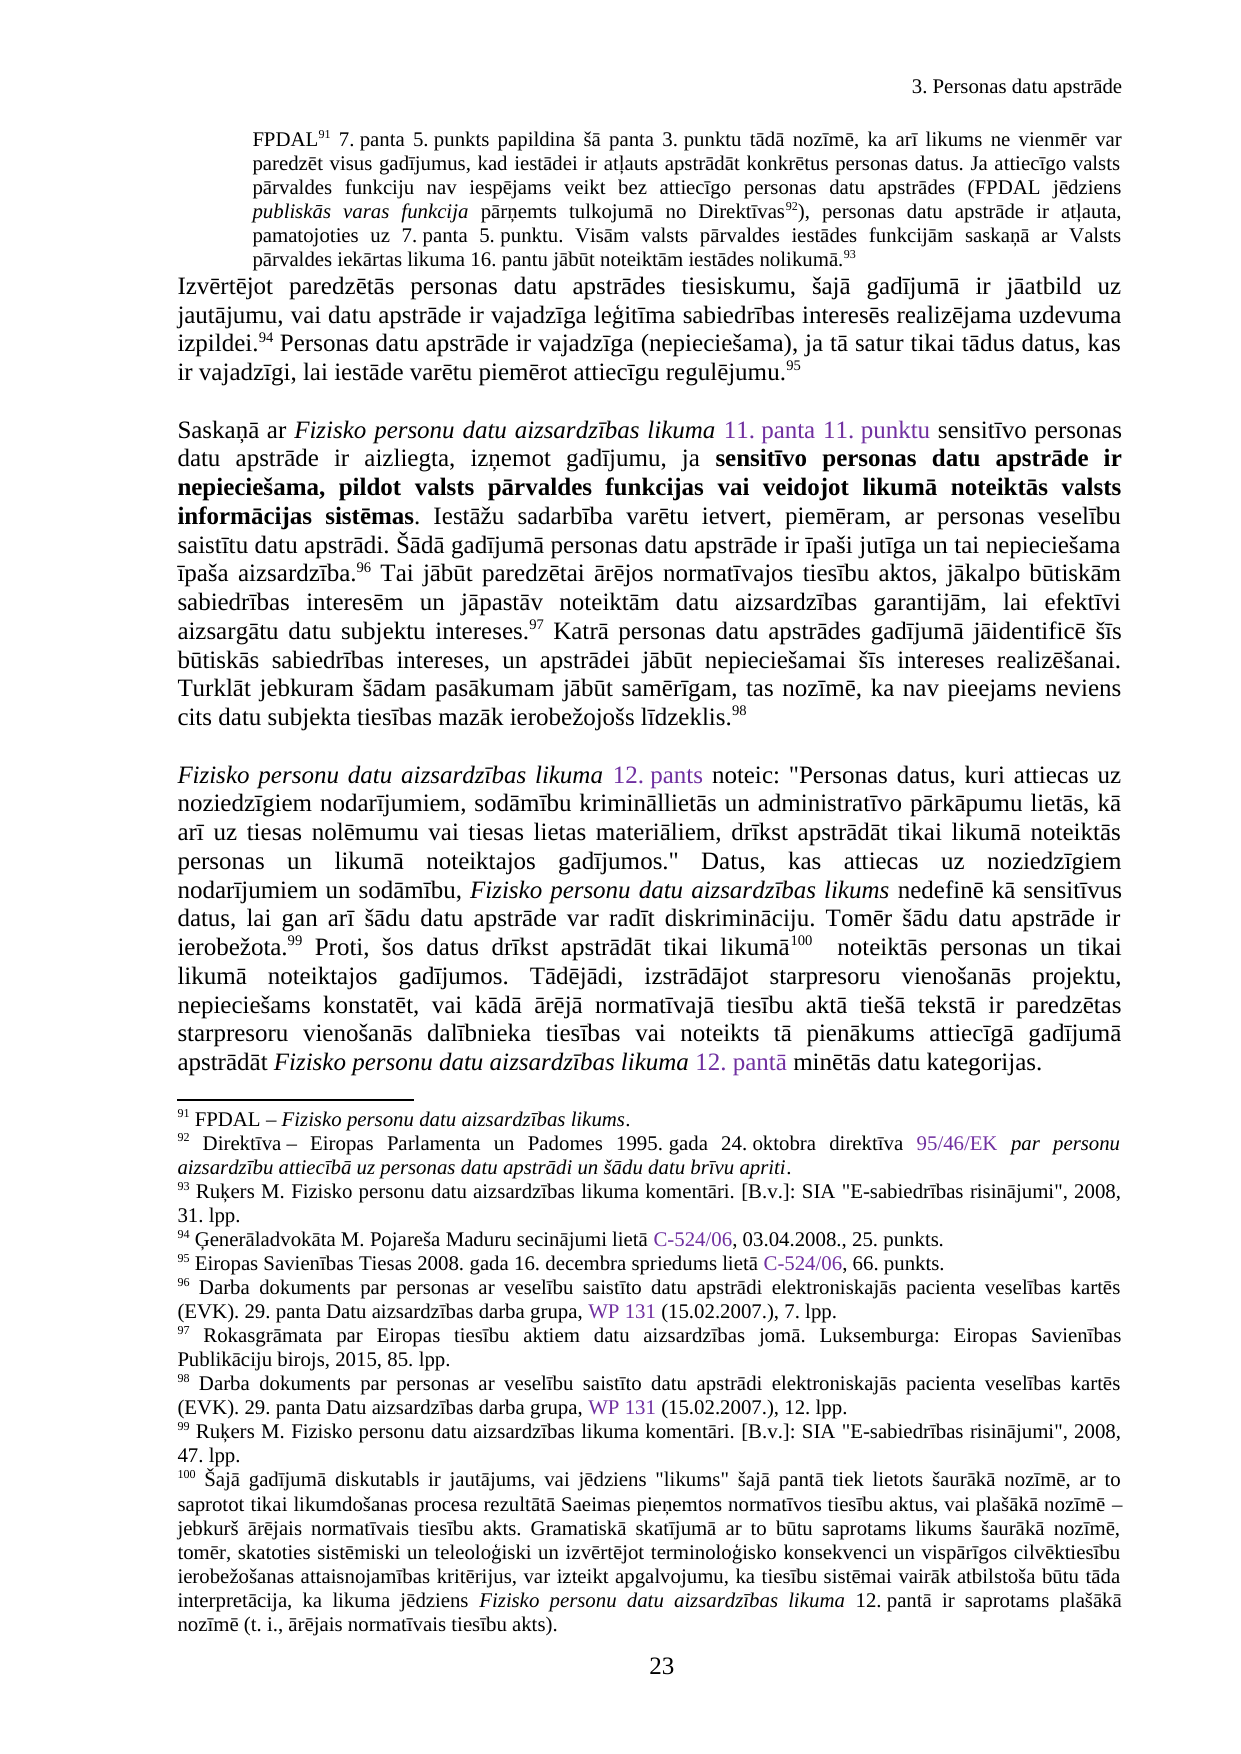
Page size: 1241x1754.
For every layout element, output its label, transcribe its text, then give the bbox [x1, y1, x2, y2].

text FPDAL 7. panta 5. punkts papildina šā panta 3. punktu tādā nozīmē, ka arī likums ne vienmēr var paredzēt visus gadījumus, kad iestādei ir atļauts apstrādāt konkrētus personas datus. Ja attiecīgo valsts pārvaldes funkciju nav iespējams veikt bez attiecīgo personas datu apstrādes (FPDAL jēdziens publiskās varas funkcija pārņemts tulkojumā no Direktīvas), personas datu apstrāde ir atļauta, pamatojoties uz 7. panta 5. punktu. Visām valsts pārvaldes iestādes funkcijām saskaņā ar Valsts pārvaldes iekārtas likuma 16. pantu jābūt noteiktām iestādes nolikumā. [252, 127, 1122, 271]
text Saskaņā ar Fizisko personu datu aizsardzības likuma 11. panta 11. punktu sensitīvo personas datu apstrāde ir aizliegta, izņemot gadījumu, ja sensitīvo personas datu apstrāde ir nepieciešama, pildot valsts pārvaldes funkcijas vai veidojot likumā noteiktās valsts informācijas sistēmas. Iestāžu sadarbība varētu ietvert, piemēram, ar personas veselību saistītu datu apstrādi. Šādā gadījumā personas datu apstrāde ir īpaši jutīga un tai nepieciešama īpaša aizsardzība. Tai jābūt paredzētai ārējos normatīvajos tiesību aktos, jākalpo būtiskām sabiedrības interesēm un jāpastāv noteiktām datu aizsardzības garantijām, lai efektīvi aizsargātu datu subjektu intereses. Katrā personas datu apstrādes gadījumā jāidentificē šīs būtiskās sabiedrības intereses, un apstrādei jābūt nepieciešamai šīs intereses realizēšanai. Turklāt jebkuram šādam pasākumam jābūt samērīgam, tas nozīmē, ka nav pieejams neviens cits datu subjekta tiesības mazāk ierobežojošs līdzeklis. [177, 415, 1122, 731]
text Fizisko personu datu aizsardzības likuma 12. pants noteic: "Personas datus, kuri attiecas uz noziedzīgiem nodarījumiem, sodāmību krimināllietās un administratīvo pārkāpumu lietās, kā arī uz tiesas nolēmumu vai tiesas lietas materiāliem, drīkst apstrādāt tikai likumā noteiktās personas un likumā noteiktajos gadījumos." Datus, kas attiecas uz noziedzīgiem nodarījumiem un sodāmību, Fizisko personu datu aizsardzības likums nedefinē kā sensitīvus datus, lai gan arī šādu datu apstrāde var radīt diskrimināciju. Tomēr šādu datu apstrāde ir ierobežota. Proti, šos datus drīkst apstrādāt tikai likumā noteiktās personas un tikai likumā noteiktajos gadījumos. Tādējādi, izstrādājot starpresoru vienošanās projektu, nepieciešams konstatēt, vai kādā ārējā normatīvajā tiesību aktā tiešā tekstā ir paredzētas starpresoru vienošanās dalībnieka tiesības vai noteikts tā pienākums attiecīgā gadījumā apstrādāt Fizisko personu datu aizsardzības likuma 12. pantā minētās datu kategorijas. [177, 760, 1122, 1076]
text Izvērtējot paredzētās personas datu apstrādes tiesiskumu, šajā gadījumā ir jāatbild uz jautājumu, vai datu apstrāde ir vajadzīga leģitīma sabiedrības interesēs realizējama uzdevuma izpildei. Personas datu apstrāde ir vajadzīga (nepieciešama), ja tā satur tikai tādus datus, kas ir vajadzīgi, lai iestāde varētu piemērot attiecīgu regulējumu. [177, 271, 1122, 386]
